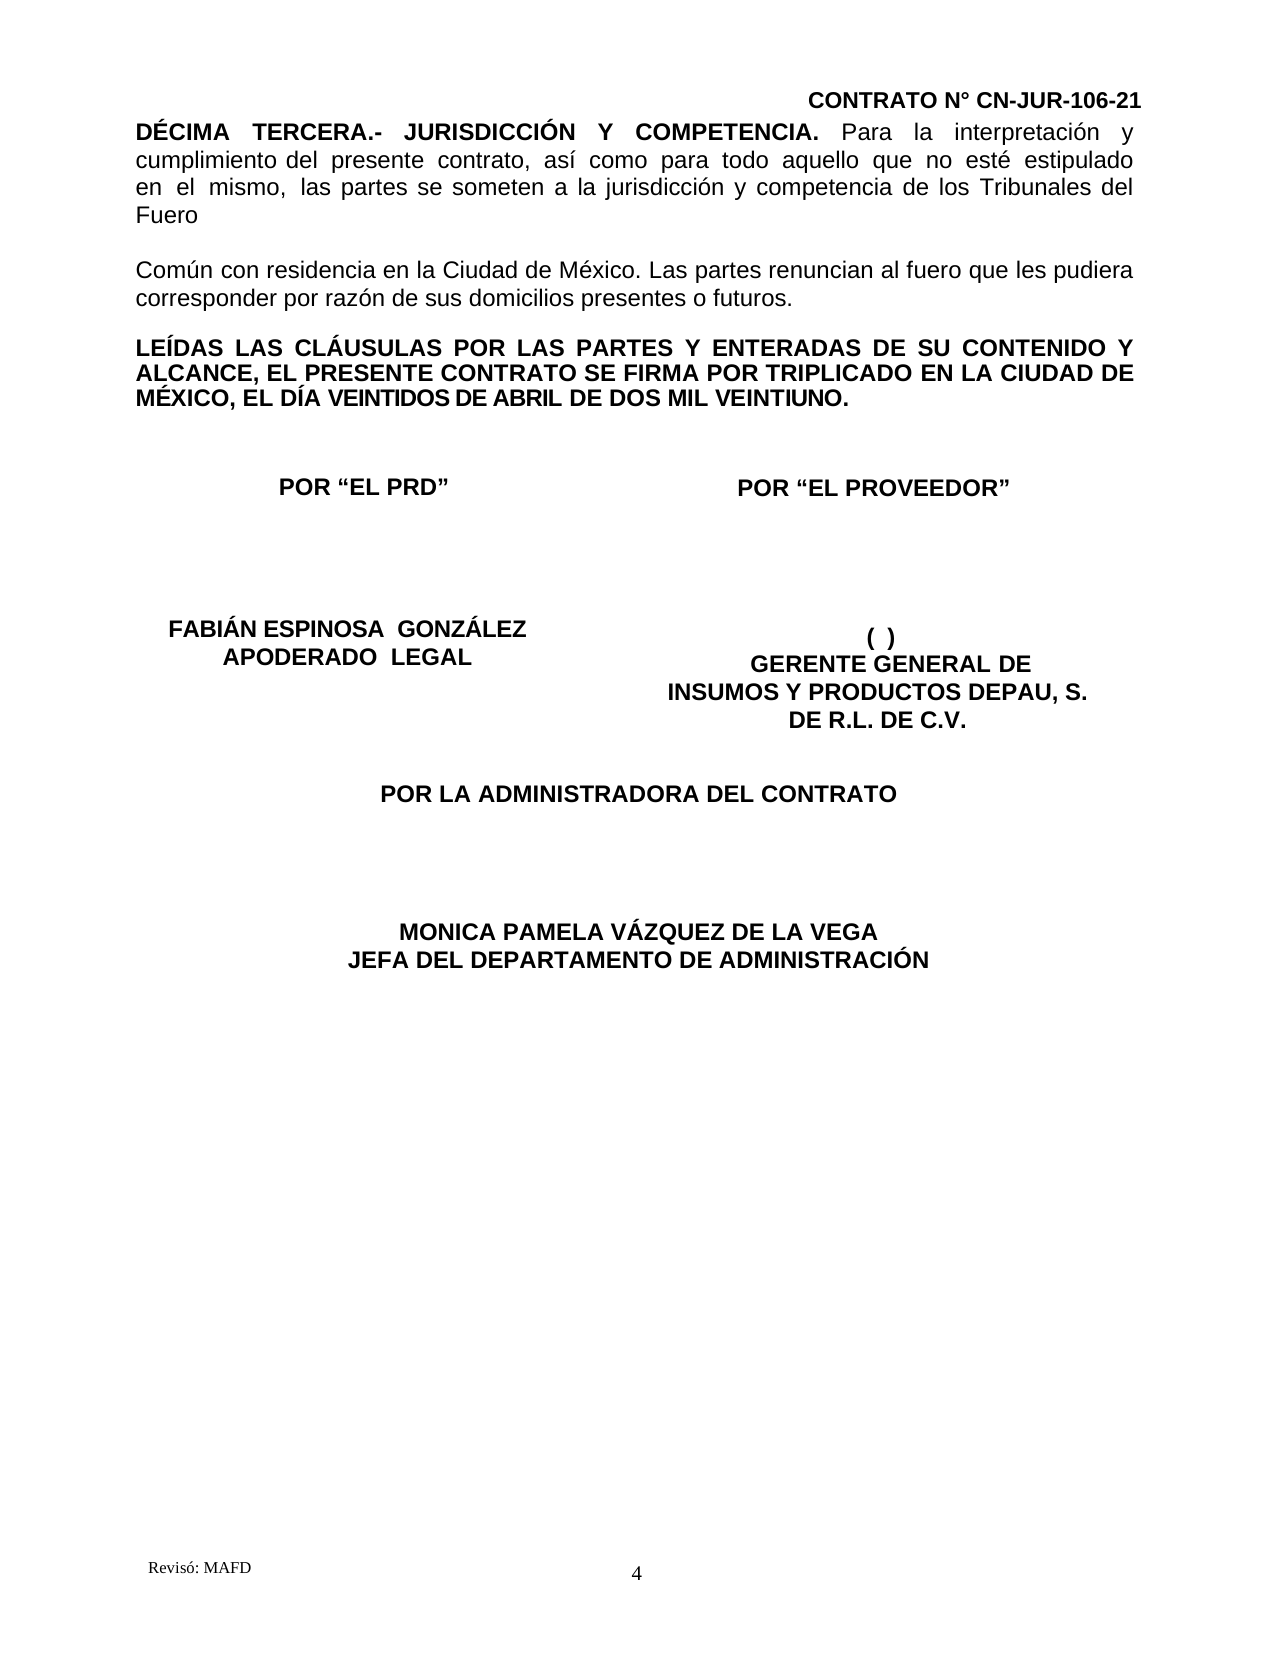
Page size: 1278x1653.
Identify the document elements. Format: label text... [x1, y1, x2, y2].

text POR “EL PROVEEDOR” [656, 473, 1013, 501]
text POR LA ADMINISTRADORA DEL CONTRATO [135, 780, 1142, 807]
text DÉCIMA TERCERA.- JURISDICCIÓN Y COMPETENCIA. Para la interpretación y cumplimiento del presente contrato, así como para todo aquello que no esté estipulado en el mismo, las partes se someten a la jurisdicción y competencia de los Tribunales del Fuero [135, 118, 1134, 228]
text POR “EL PRD” [278, 473, 449, 500]
text LEÍDAS LAS CLÁUSULAS POR LAS PARTES Y ENTERADAS DE SU CONTENIDO Y ALCANCE, EL PRESENTE CONTRATO SE FIRMA POR TRIPLICADO EN LA CIUDAD DE MÉXICO, EL DÍA VEINTIDOS DE ABRIL DE DOS MIL VEINTIUNO. [135, 336, 1134, 411]
text GERENTE GENERAL DE [654, 650, 1101, 678]
text ( ) [654, 623, 1101, 650]
text JEFA DEL DEPARTAMENTO DE ADMINISTRACIÓN [135, 946, 1142, 973]
text MONICA PAMELA VÁZQUEZ DE LA VEGA [135, 918, 1142, 946]
text Común con residencia en la Ciudad de México. Las partes renuncian al fuero que les pudiera corresponder por razón de sus domicilios presentes o futuros. [135, 256, 1134, 311]
text INSUMOS Y PRODUCTOS DEPAU, S. DE R.L. DE C.V. [654, 678, 1101, 733]
text FABIÁN ESPINOSA GONZÁLEZ APODERADO LEGAL [135, 615, 559, 670]
